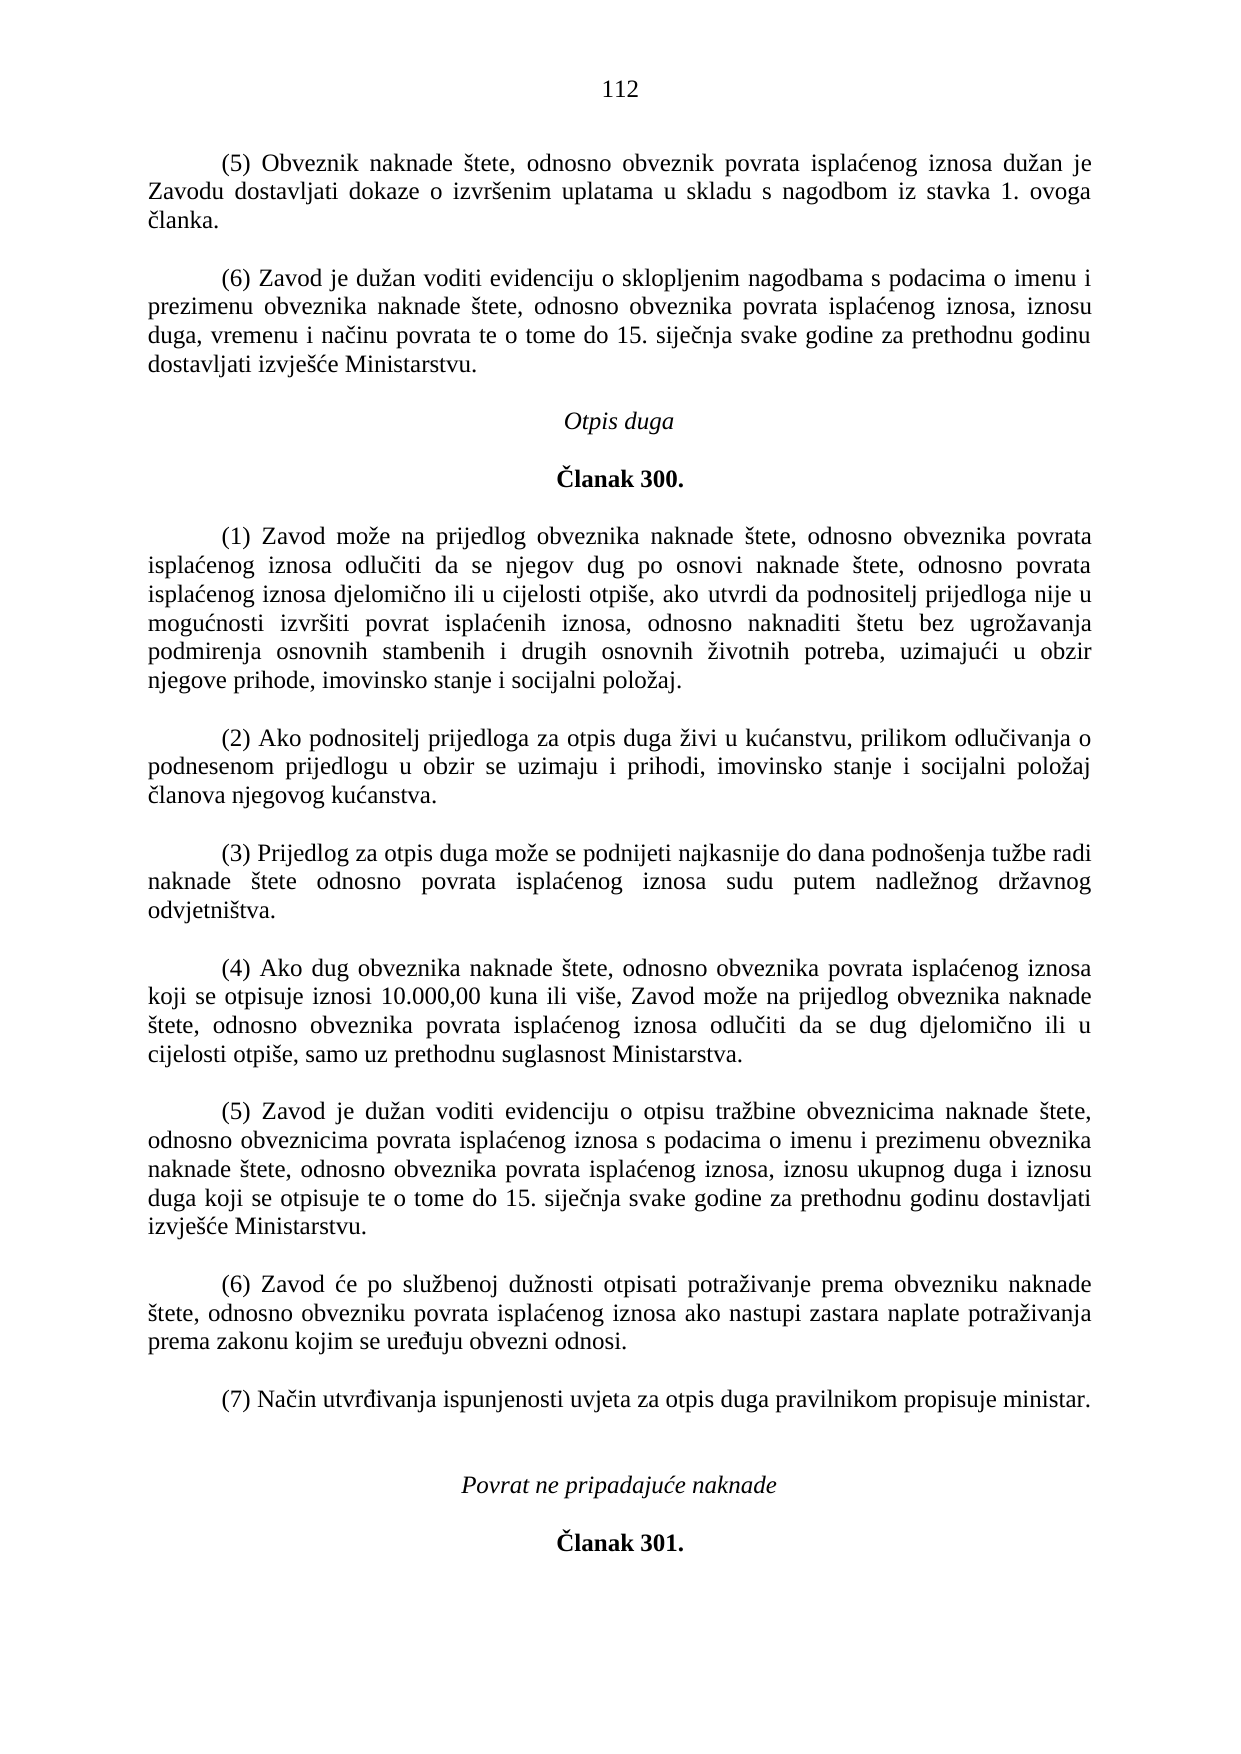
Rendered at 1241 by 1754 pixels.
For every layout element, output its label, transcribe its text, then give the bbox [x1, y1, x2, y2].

text Članak 300. [148, 464, 1092, 493]
text (2) Ako podnositelj prijedloga za otpis duga živi u kućanstvu, prilikom odlučivanja o podnesenom prijedlogu u obzir se uzimaju i prihodi, imovinsko stanje i socijalni položaj članova njegovog kućanstva. [148, 723, 1092, 809]
text (5) Zavod je dužan voditi evidenciju o otpisu tražbine obveznicima naknade štete, odnosno obveznicima povrata isplaćenog iznosa s podacima o imenu i prezimenu obveznika naknade štete, odnosno obveznika povrata isplaćenog iznosa, iznosu ukupnog duga i iznosu duga koji se otpisuje te o tome do 15. siječnja svake godine za prethodnu godinu dostavljati izvješće Ministarstvu. [148, 1096, 1092, 1240]
text Povrat ne pripadajuće naknade [148, 1470, 1092, 1499]
text (5) Obveznik naknade štete, odnosno obveznik povrata isplaćenog iznosa dužan je Zavodu dostavljati dokaze o izvršenim uplatama u skladu s nagodbom iz stavka 1. ovoga članka. [148, 148, 1092, 234]
text Članak 301. [148, 1528, 1092, 1556]
text (6) Zavod će po službenoj dužnosti otpisati potraživanje prema obvezniku naknade štete, odnosno obvezniku povrata isplaćenog iznosa ako nastupi zastara naplate potraživanja prema zakonu kojim se uređuju obvezni odnosi. [148, 1269, 1092, 1355]
text Otpis duga [148, 406, 1092, 435]
text (3) Prijedlog za otpis duga može se podnijeti najkasnije do dana podnošenja tužbe radi naknade štete odnosno povrata isplaćenog iznosa sudu putem nadležnog državnog odvjetništva. [148, 838, 1092, 924]
text (1) Zavod može na prijedlog obveznika naknade štete, odnosno obveznika povrata isplaćenog iznosa odlučiti da se njegov dug po osnovi naknade štete, odnosno povrata isplaćenog iznosa djelomično ili u cijelosti otpiše, ako utvrdi da podnositelj prijedloga nije u mogućnosti izvršiti povrat isplaćenih iznosa, odnosno naknaditi štetu bez ugrožavanja podmirenja osnovnih stambenih i drugih osnovnih životnih potreba, uzimajući u obzir njegove prihode, imovinsko stanje i socijalni položaj. [148, 521, 1092, 694]
text (6) Zavod je dužan voditi evidenciju o sklopljenim nagodbama s podacima o imenu i prezimenu obveznika naknade štete, odnosno obveznika povrata isplaćenog iznosa, iznosu duga, vremenu i načinu povrata te o tome do 15. siječnja svake godine za prethodnu godinu dostavljati izvješće Ministarstvu. [148, 263, 1092, 378]
text (4) Ako dug obveznika naknade štete, odnosno obveznika povrata isplaćenog iznosa koji se otpisuje iznosi 10.000,00 kuna ili više, Zavod može na prijedlog obveznika naknade štete, odnosno obveznika povrata isplaćenog iznosa odlučiti da se dug djelomično ili u cijelosti otpiše, samo uz prethodnu suglasnost Ministarstva. [148, 953, 1092, 1068]
text (7) Način utvrđivanja ispunjenosti uvjeta za otpis duga pravilnikom propisuje ministar. [148, 1384, 1092, 1413]
